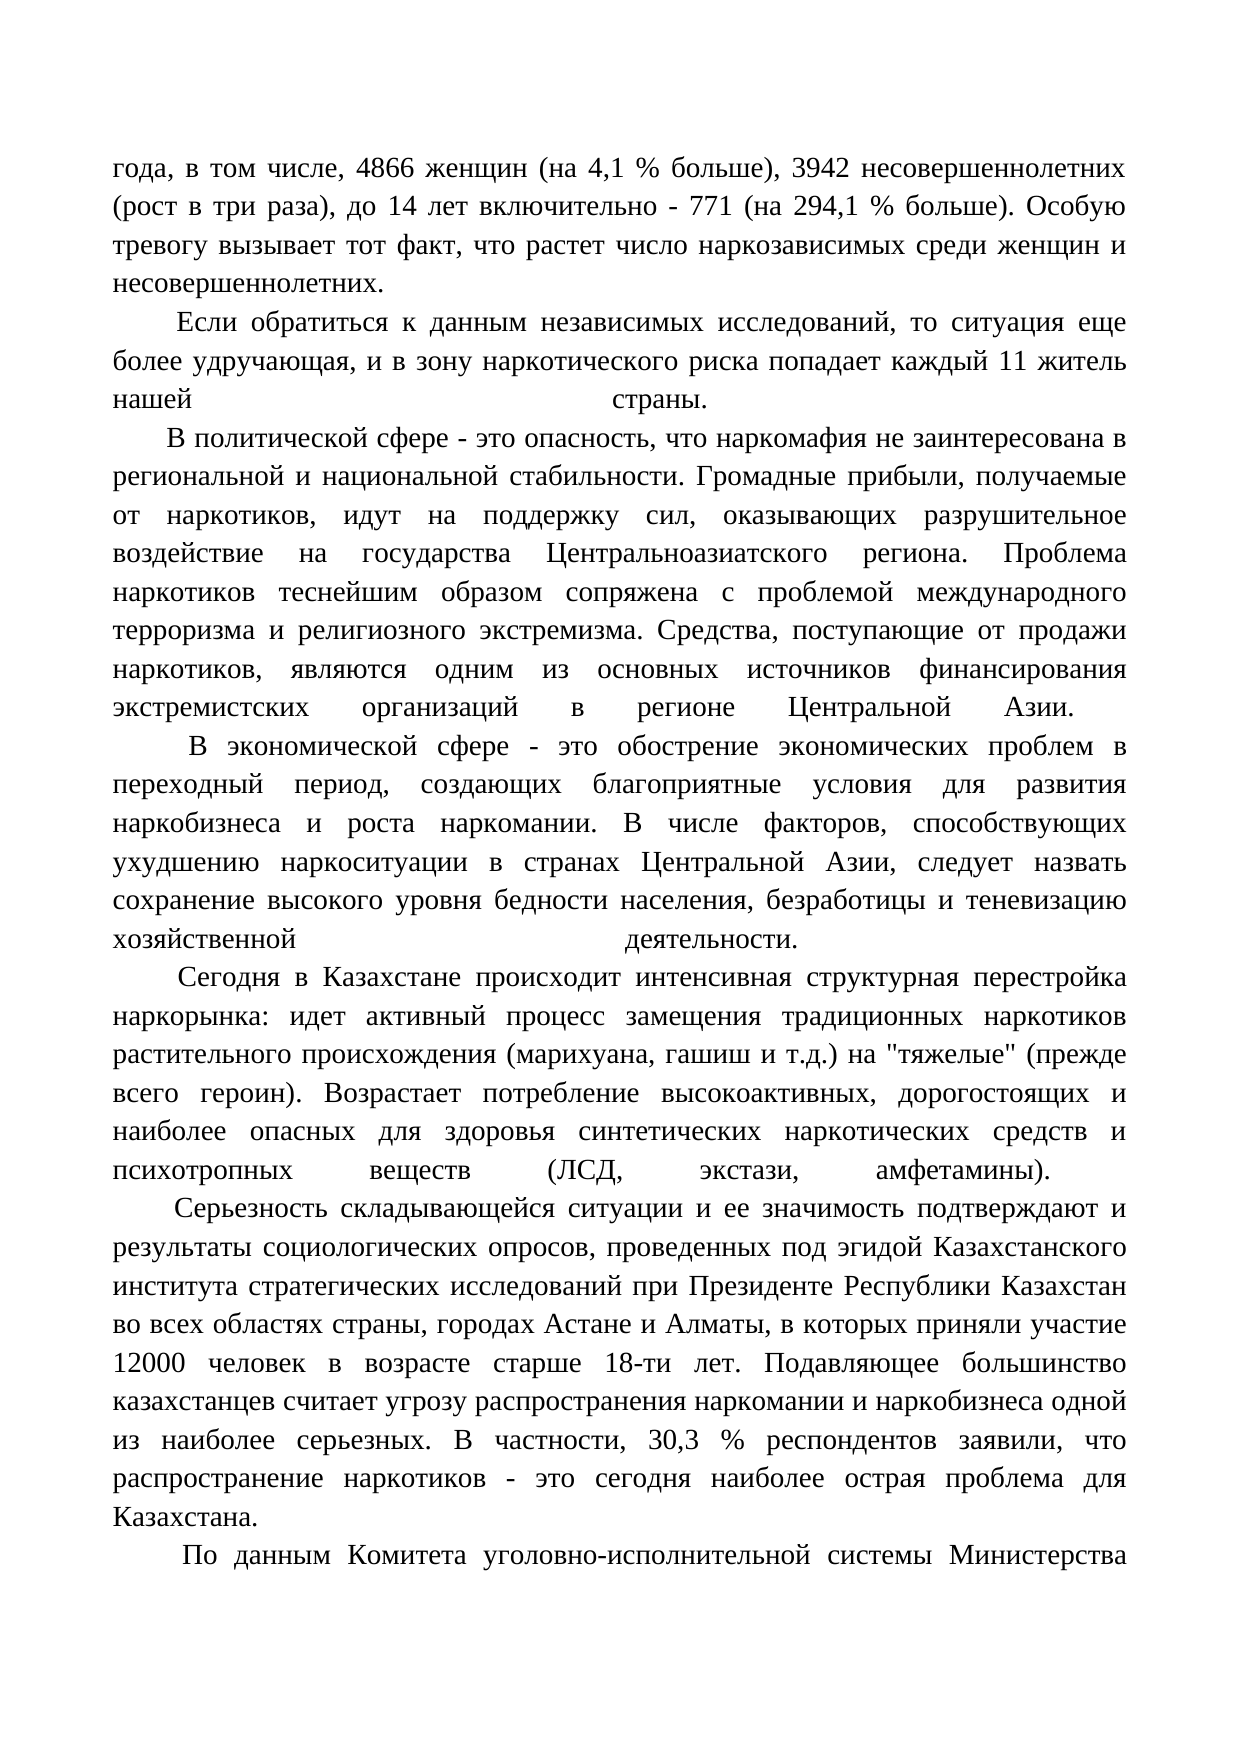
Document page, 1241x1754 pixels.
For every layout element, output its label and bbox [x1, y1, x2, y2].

text [112, 150, 1128, 1571]
